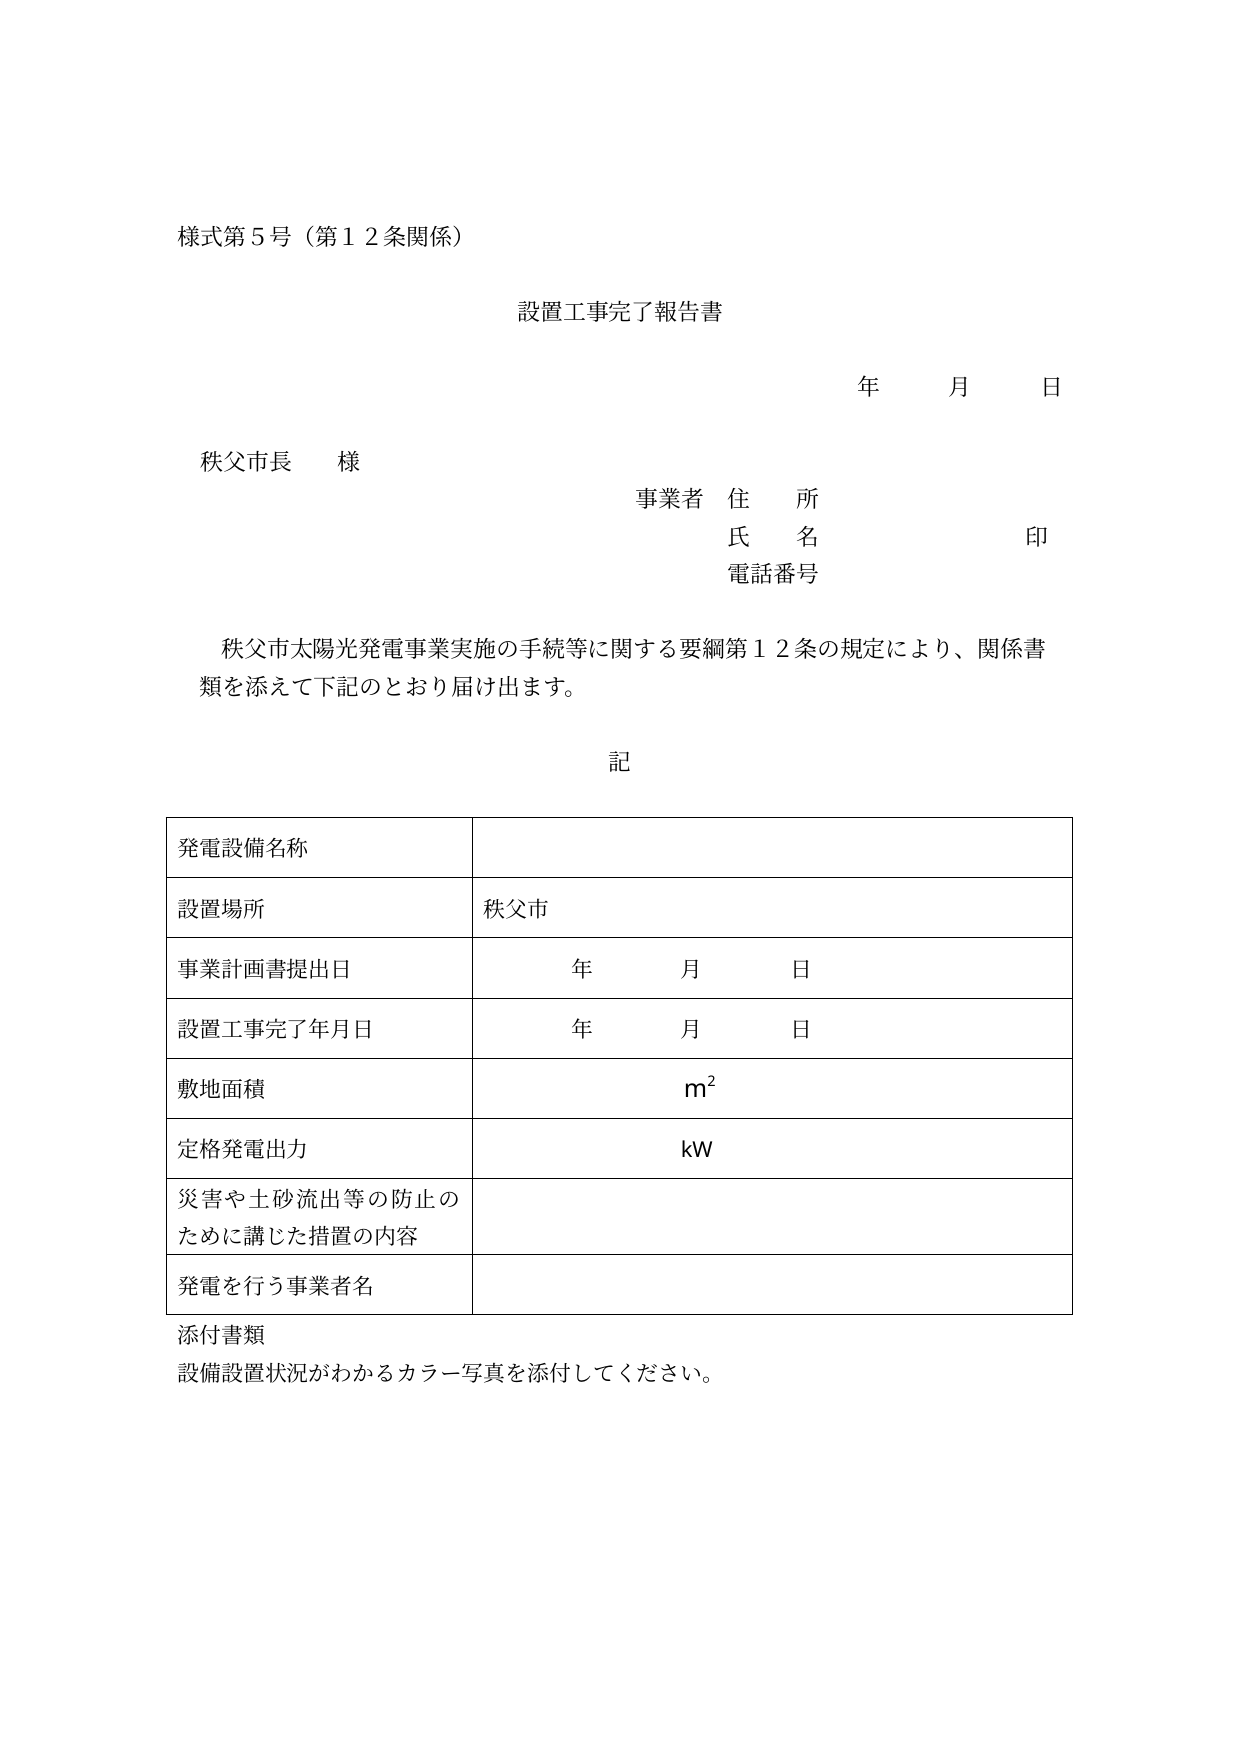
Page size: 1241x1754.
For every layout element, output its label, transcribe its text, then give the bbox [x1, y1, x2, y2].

table_cell 敷地面積 [167, 1059, 472, 1118]
subtitle 記 [177, 742, 1063, 779]
table_header [473, 818, 1072, 877]
table_cell 秩父市 [473, 878, 1072, 937]
text 電話番号 [177, 554, 1063, 592]
table_header 発電設備名称 [167, 818, 472, 877]
text 事業者 住 所 [177, 479, 1063, 517]
table_cell 定格発電出力 [167, 1119, 472, 1178]
table_cell m2 [473, 1059, 1072, 1118]
table_cell 年 月 日 [473, 999, 1072, 1058]
text 様式第５号（第１２条関係） [177, 217, 1063, 254]
table_cell [473, 1179, 1072, 1254]
table_cell 設置工事完了年月日 [167, 999, 472, 1058]
text 秩父市長 様 [177, 442, 1063, 479]
text 設備設置状況がわかるカラー写真を添付してください。 [177, 1353, 1063, 1390]
table_cell [473, 1255, 1072, 1314]
text 氏 名 印 [177, 517, 1063, 554]
table_cell 年 月 日 [473, 938, 1072, 997]
table_cell 発電を行う事業者名 [167, 1255, 472, 1314]
text 秩父市太陽光発電事業実施の手続等に関する要綱第１２条の規定により、関係書類を添えて下記のとおり届け出ます。 [199, 629, 1063, 704]
text 年 月 日 [177, 367, 1063, 404]
table_cell 災害や土砂流出等の防止のために講じた措置の内容 [167, 1179, 472, 1254]
table_cell 設置場所 [167, 878, 472, 937]
text 添付書類 [177, 1315, 1063, 1353]
table_cell 事業計画書提出日 [167, 938, 472, 997]
table_cell kW [473, 1119, 1072, 1178]
text 設置工事完了報告書 [177, 292, 1063, 329]
